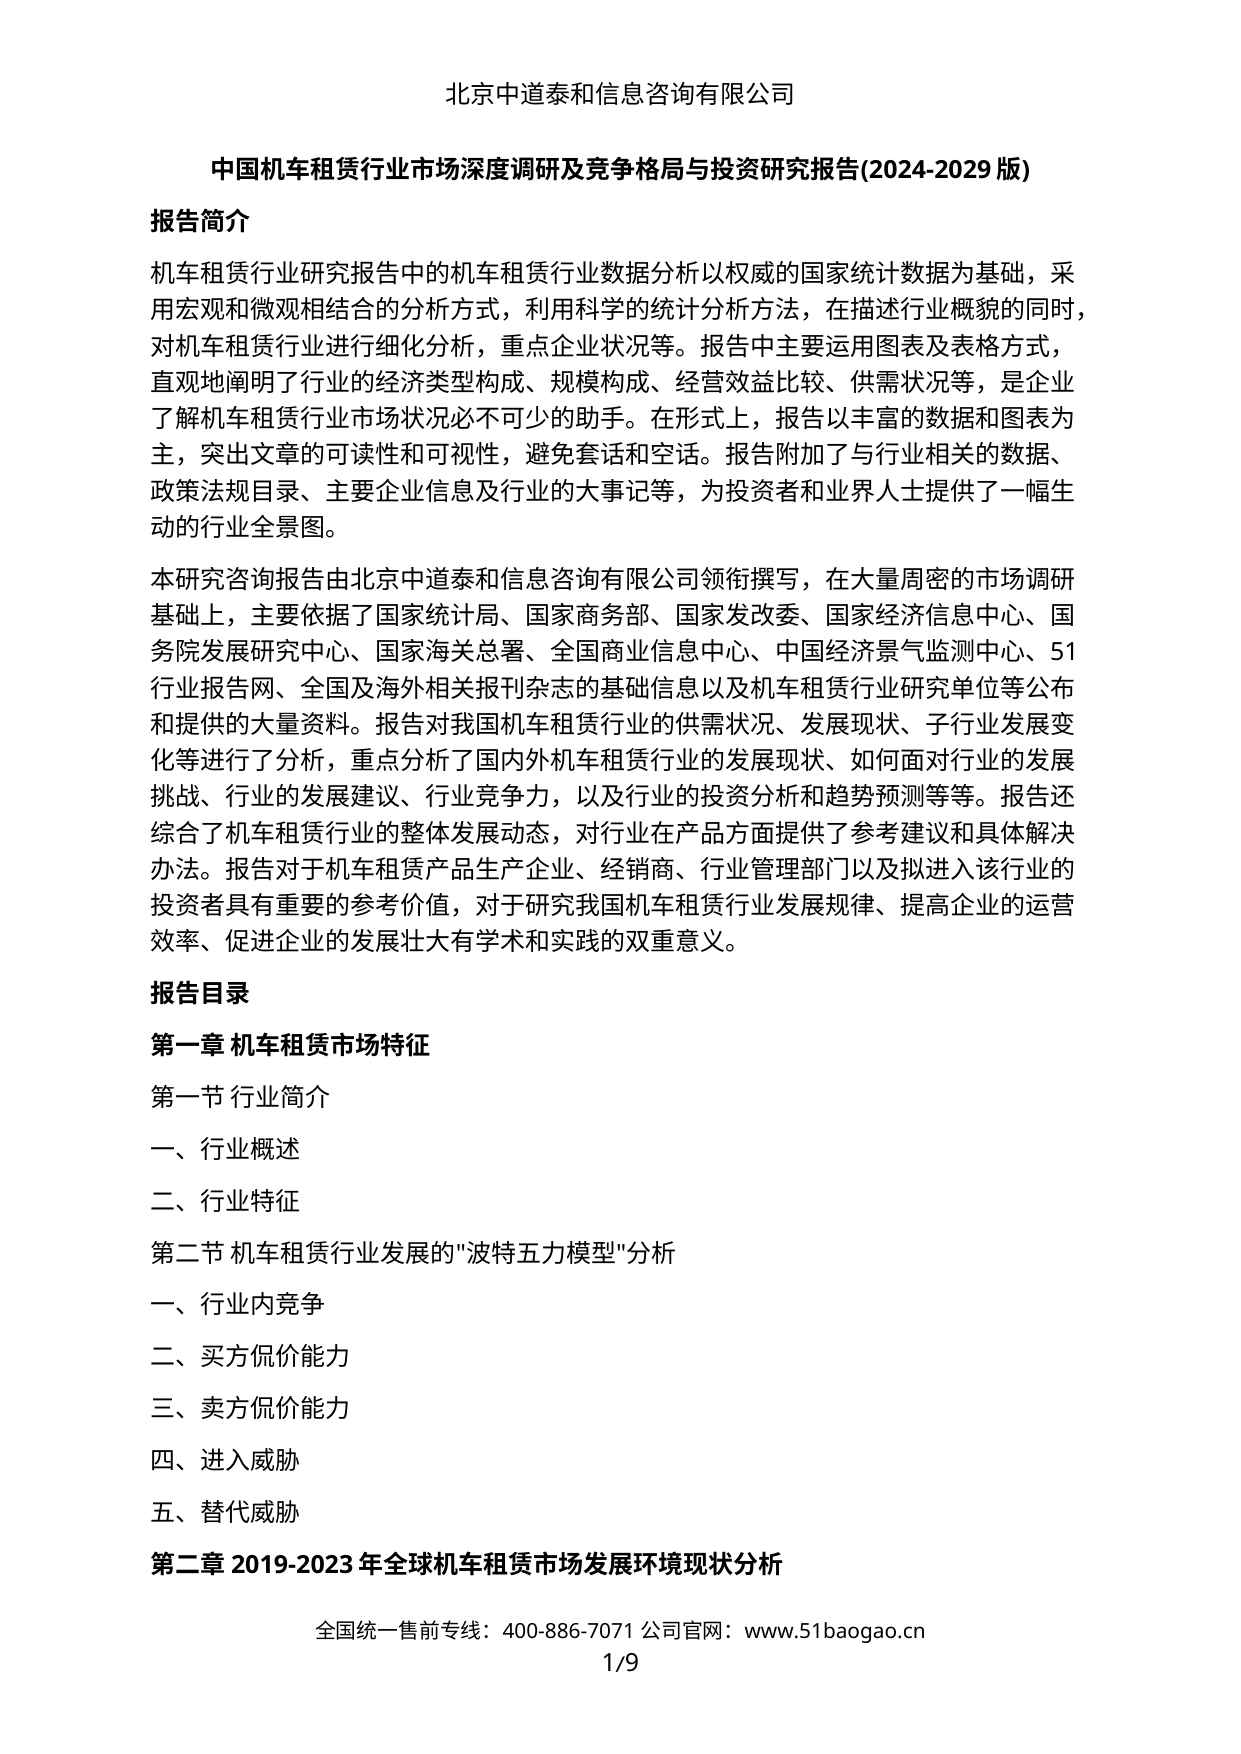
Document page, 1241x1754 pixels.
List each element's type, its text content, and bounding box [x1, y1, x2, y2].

text 第二章 2019-2023年全球机车租赁市场发展环境现状分析 [150, 1544, 1090, 1581]
text 本研究咨询报告由北京中道泰和信息咨询有限公司领衔撰写，在大量周密的市场调研基础上，主要依据了国家统计局、国家商务部、国家发改委、国家经济信息中心、国务院发展研究中心、国家海关总署、全国商业信息中心、中国经济景气监测中心、51行业报告网、全国及海外相关报刊杂志的基础信息以及机车租赁行业研究单位等公布和提供的大量资料。报告对我国机车租赁行业的供需状况、发展现状、子行业发展变化等进行了分析，重点分析了国内外机车租赁行业的发展现状、如何面对行业的发展挑战、行业的发展建议、行业竞争力，以及行业的投资分析和趋势预测等等。报告还综合了机车租赁行业的整体发展动态，对行业在产品方面提供了参考建议和具体解决办法。报告对于机车租赁产品生产企业、经销商、行业管理部门以及拟进入该行业的投资者具有重要的参考价值，对于研究我国机车租赁行业发展规律、提高企业的运营效率、促进企业的发展壮大有学术和实践的双重意义。 [150, 559, 1090, 958]
text 报告目录 [150, 974, 1090, 1010]
text 二、行业特征 [150, 1181, 1090, 1217]
text 一、行业概述 [150, 1129, 1090, 1166]
text 一、行业内竞争 [150, 1285, 1090, 1321]
text 三、卖方侃价能力 [150, 1389, 1090, 1425]
text 五、替代威胁 [150, 1492, 1090, 1529]
text 第二节 机车租赁行业发展的"波特五力模型"分析 [150, 1233, 1090, 1269]
text 报告简介 [150, 202, 1090, 238]
text 二、买方侃价能力 [150, 1337, 1090, 1373]
text 四、进入威胁 [150, 1441, 1090, 1477]
text 中国机车租赁行业市场深度调研及竞争格局与投资研究报告(2024-2029版) [150, 150, 1090, 186]
text 第一章 机车租赁市场特征 [150, 1026, 1090, 1062]
text 机车租赁行业研究报告中的机车租赁行业数据分析以权威的国家统计数据为基础，采用宏观和微观相结合的分析方式，利用科学的统计分析方法，在描述行业概貌的同时，对机车租赁行业进行细化分析，重点企业状况等。报告中主要运用图表及表格方式，直观地阐明了行业的经济类型构成、规模构成、经营效益比较、供需状况等，是企业了解机车租赁行业市场状况必不可少的助手。在形式上，报告以丰富的数据和图表为主，突出文章的可读性和可视性，避免套话和空话。报告附加了与行业相关的数据、政策法规目录、主要企业信息及行业的大事记等，为投资者和业界人士提供了一幅生动的行业全景图。 [150, 254, 1090, 544]
text 第一节 行业简介 [150, 1077, 1090, 1114]
